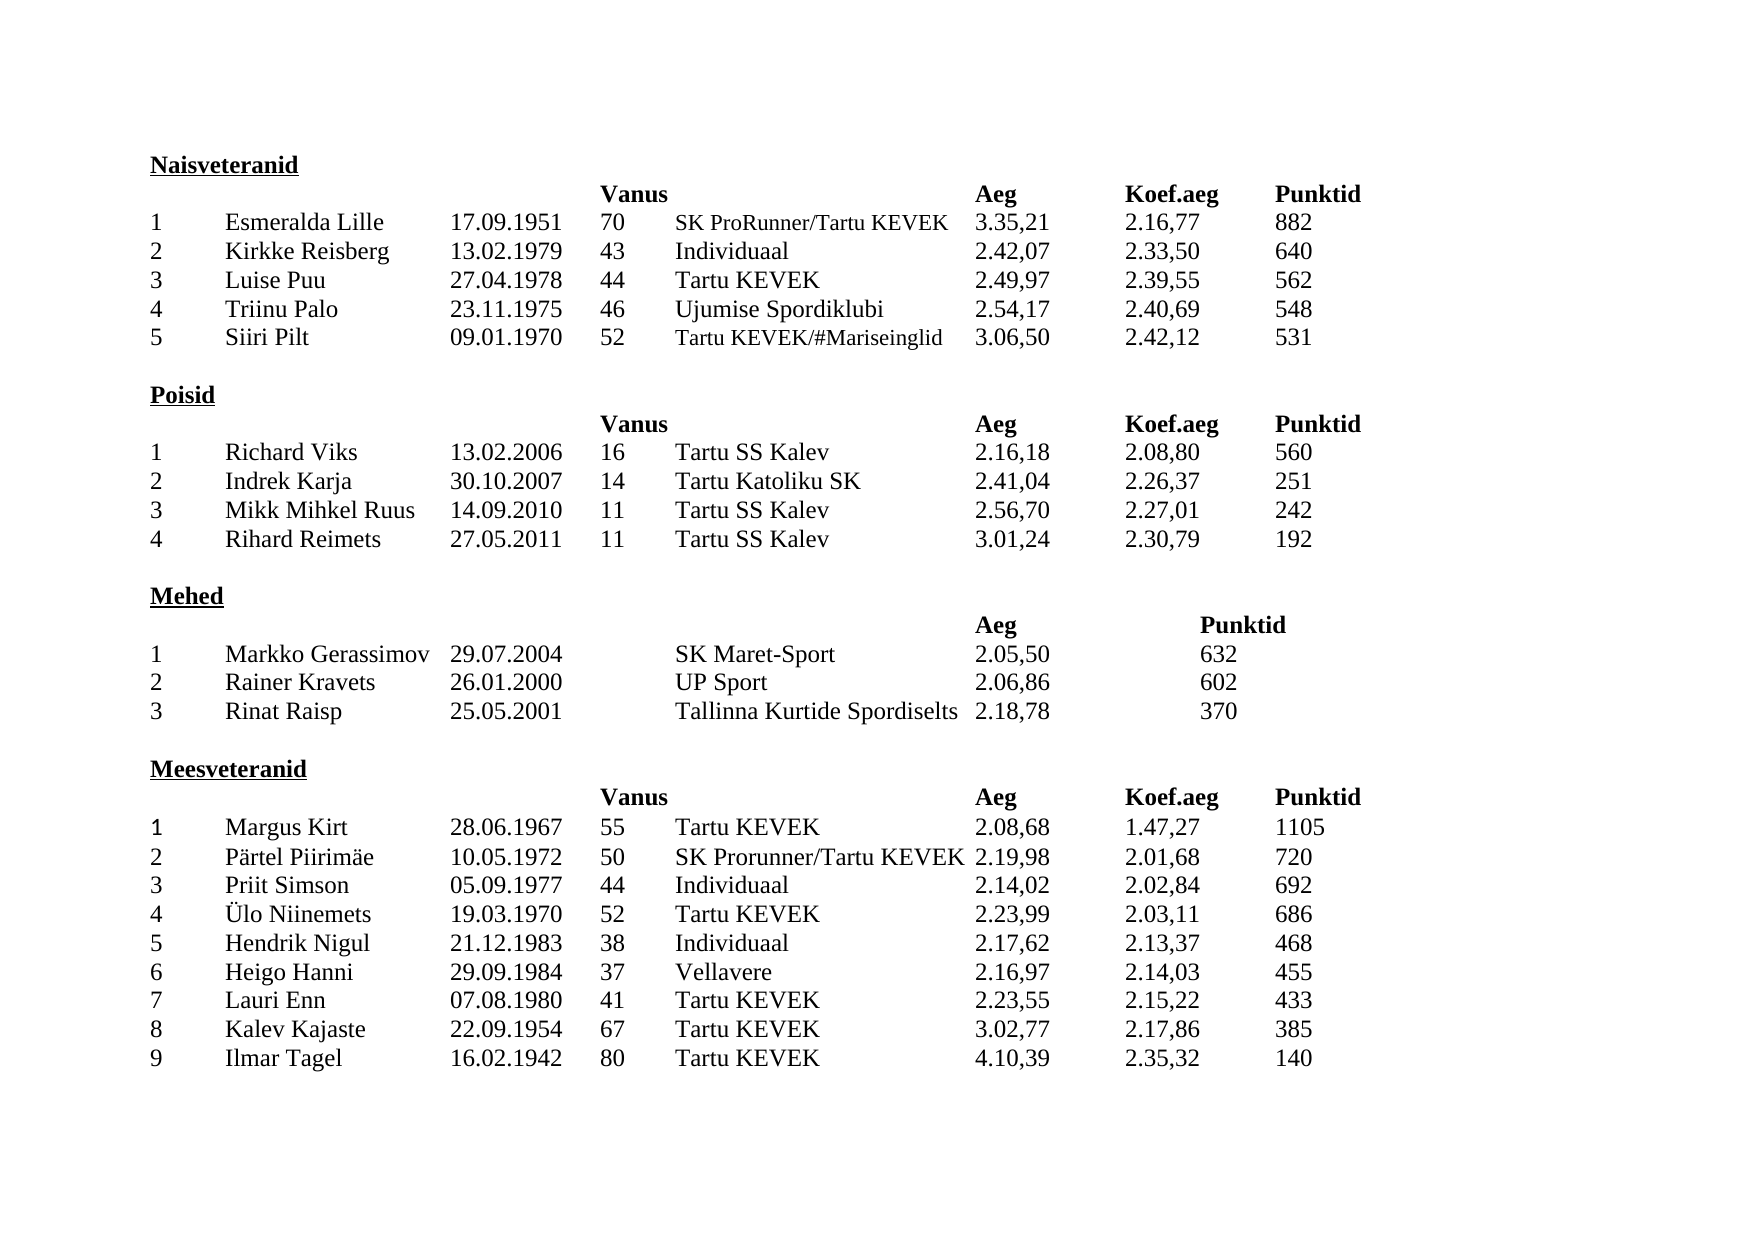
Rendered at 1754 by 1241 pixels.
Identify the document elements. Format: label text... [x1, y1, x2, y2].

text 2 Indrek Karja 30.10.2007 14 Tartu Katoliku SK 2.41,04 2.26,37 251 [150, 466, 1604, 495]
text Vanus Aeg Koef.aeg Punktid [525, 179, 1604, 207]
text 7 Lauri Enn 07.08.1980 41 Tartu KEVEK 2.23,55 2.15,22 433 [150, 986, 1604, 1014]
text 2 Kirkke Reisberg 13.02.1979 43 Individuaal 2.42,07 2.33,50 640 [150, 236, 1604, 265]
text 1 Margus Kirt 28.06.1967 55 Tartu KEVEK 2.08,68 1.47,27 1105 [150, 811, 1604, 842]
text 1 Markko Gerassimov 29.07.2004 SK Maret-Sport 2.05,50 632 [150, 639, 1604, 667]
text 2 Rainer Kravets 26.01.2000 UP Sport 2.06,86 602 [150, 667, 1604, 696]
text 5 Hendrik Nigul 21.12.1983 38 Individuaal 2.17,62 2.13,37 468 [150, 928, 1604, 957]
text Aeg Punktid [525, 610, 1604, 639]
text 4 Triinu Palo 23.11.1975 46 Ujumise Spordiklubi 2.54,17 2.40,69 548 [150, 294, 1604, 322]
text 3 Rinat Raisp 25.05.2001 Tallinna Kurtide Spordiselts 2.18,78 370 [150, 696, 1604, 725]
text 3 Priit Simson 05.09.1977 44 Individuaal 2.14,02 2.02,84 692 [150, 871, 1604, 899]
text 5 Siiri Pilt 09.01.1970 52 Tartu KEVEK/#Mariseinglid 3.06,50 2.42,12 531 [150, 322, 1604, 351]
text 4 Ülo Niinemets 19.03.1970 52 Tartu KEVEK 2.23,99 2.03,11 686 [150, 899, 1604, 928]
text 3 Mikk Mihkel Ruus 14.09.2010 11 Tartu SS Kalev 2.56,70 2.27,01 242 [150, 495, 1604, 524]
text Naisveteranid [150, 150, 1604, 179]
text 4 Rihard Reimets 27.05.2011 11 Tartu SS Kalev 3.01,24 2.30,79 192 [150, 524, 1604, 552]
text 1 Richard Viks 13.02.2006 16 Tartu SS Kalev 2.16,18 2.08,80 560 [150, 437, 1604, 466]
text Meesveteranid [150, 754, 1604, 782]
text 8 Kalev Kajaste 22.09.1954 67 Tartu KEVEK 3.02,77 2.17,86 385 [150, 1014, 1604, 1043]
text 1 Esmeralda Lille 17.09.1951 70 SK ProRunner/Tartu KEVEK 3.35,21 2.16,77 882 [150, 207, 1604, 236]
text Vanus Aeg Koef.aeg Punktid [525, 409, 1604, 437]
text 6 Heigo Hanni 29.09.1984 37 Vellavere 2.16,97 2.14,03 455 [150, 957, 1604, 986]
text 9 Ilmar Tagel 16.02.1942 80 Tartu KEVEK 4.10,39 2.35,32 140 [150, 1043, 1604, 1072]
text 3 Luise Puu 27.04.1978 44 Tartu KEVEK 2.49,97 2.39,55 562 [150, 265, 1604, 294]
text Vanus Aeg Koef.aeg Punktid [525, 782, 1604, 811]
text 2 Pärtel Piirimäe 10.05.1972 50 SK Prorunner/Tartu KEVEK 2.19,98 2.01,68 720 [150, 842, 1604, 871]
text Mehed [150, 581, 1604, 610]
text Poisid [150, 380, 1604, 409]
